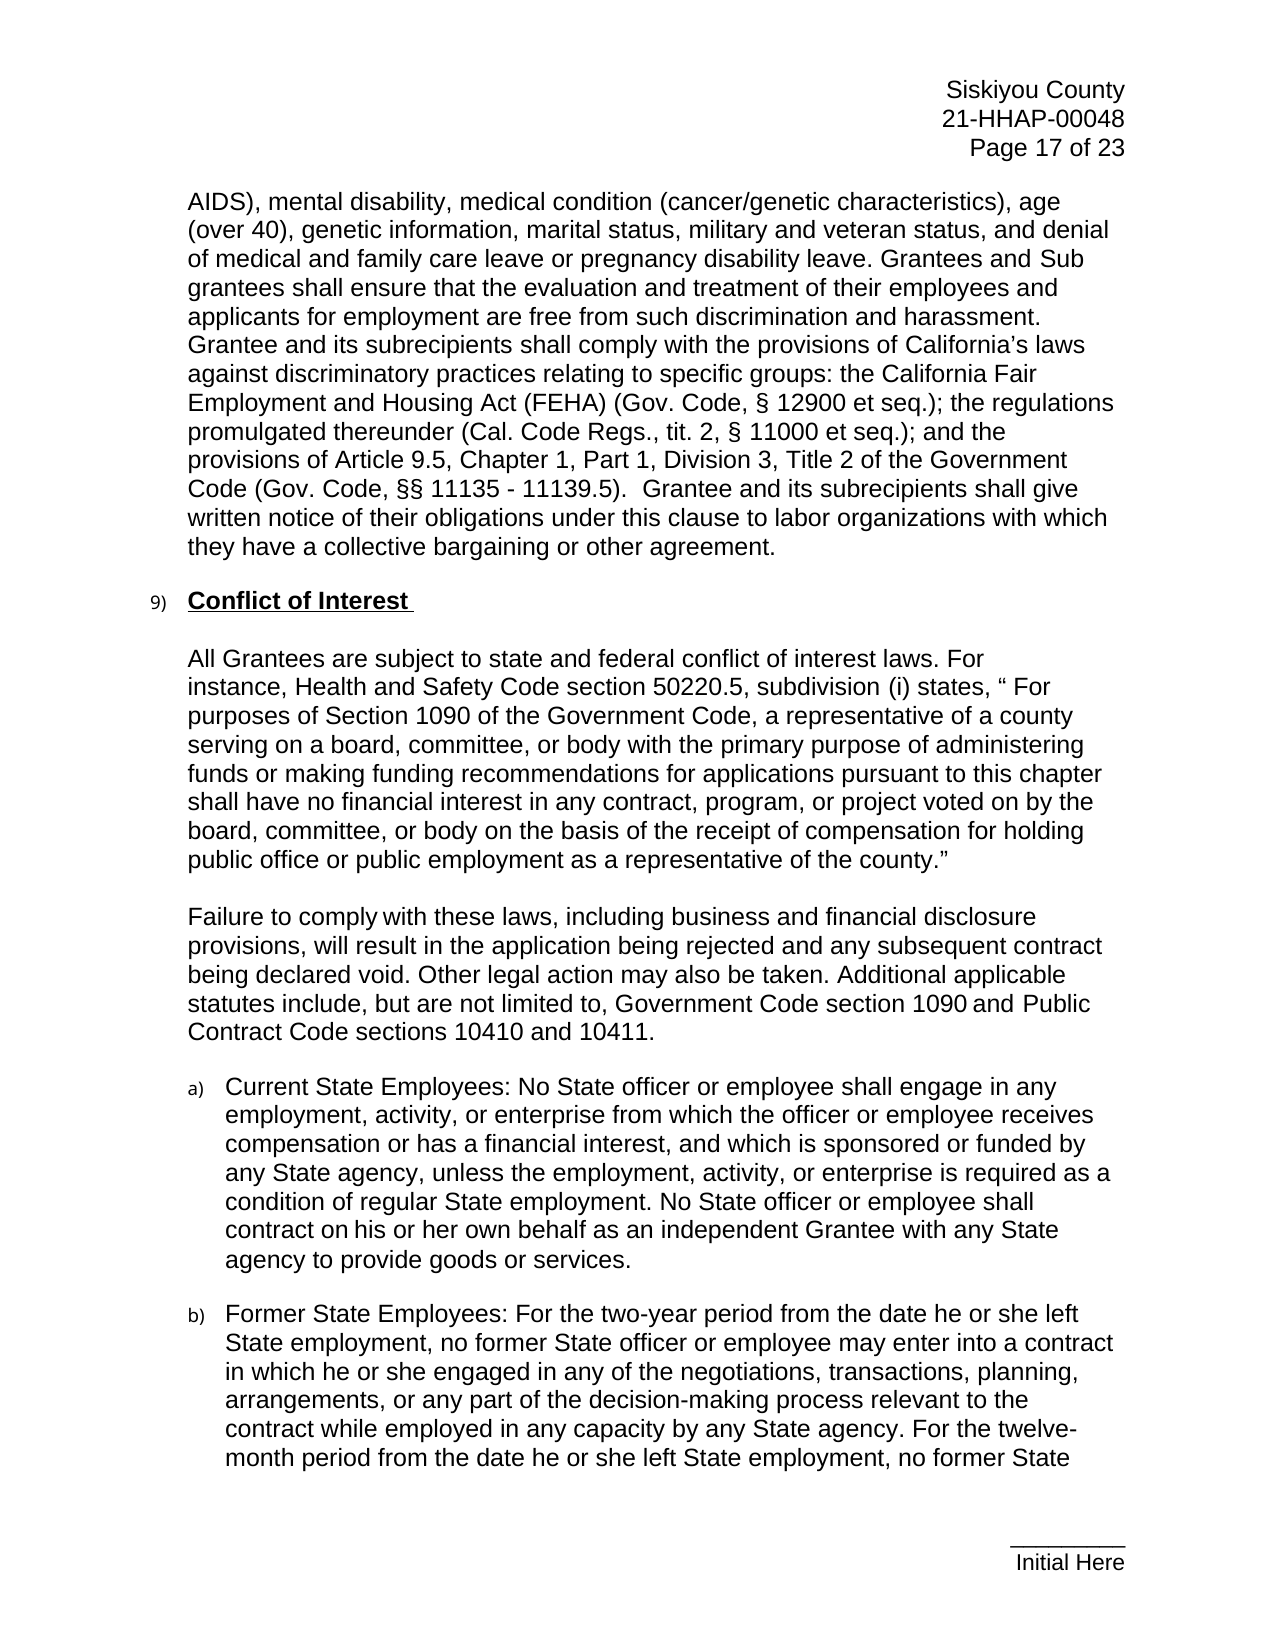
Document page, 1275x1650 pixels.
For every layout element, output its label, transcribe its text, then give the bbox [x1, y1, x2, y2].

text All Grantees are subject to state and federal conflict of interest laws. For instance, Health and Safety Code section 50220.5, subdivision (i) states, “ For purposes of Section 1090 of the Government Code, a representative of a county serving on a board, committee, or body with the primary purpose of administering funds or making funding recommendations for applications pursuant to this chapter shall have no financial interest in any contract, program, or project voted on by the board, committee, or body on the basis of the receipt of compensation for holding public office or public employment as a representative of the county.” [187, 644, 1125, 874]
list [187, 1299, 1125, 1472]
list Current State Employees: No State officer or employee shall engage in any employment, activity, or enterprise from which the officer or employee receives compensation or has a financial interest, and which is sponsored or funded by any State agency, unless the employment, activity, or enterprise is required as a condition of regular State employment. No State officer or employee shall contract on his or her own behalf as an independent Grantee with any State agency to provide goods or services. [187, 1072, 1125, 1273]
list Conflict of Interest [150, 586, 1125, 615]
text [187, 187, 1125, 561]
text Failure to comply with these laws, including business and financial disclosure provisions, will result in the application being rejected and any subsequent contract being declared void. Other legal action may also be taken. Additional applicable statutes include, but are not limited to, Government Code section 1090 and Public Contract Code sections 10410 and 10411. [187, 902, 1125, 1046]
